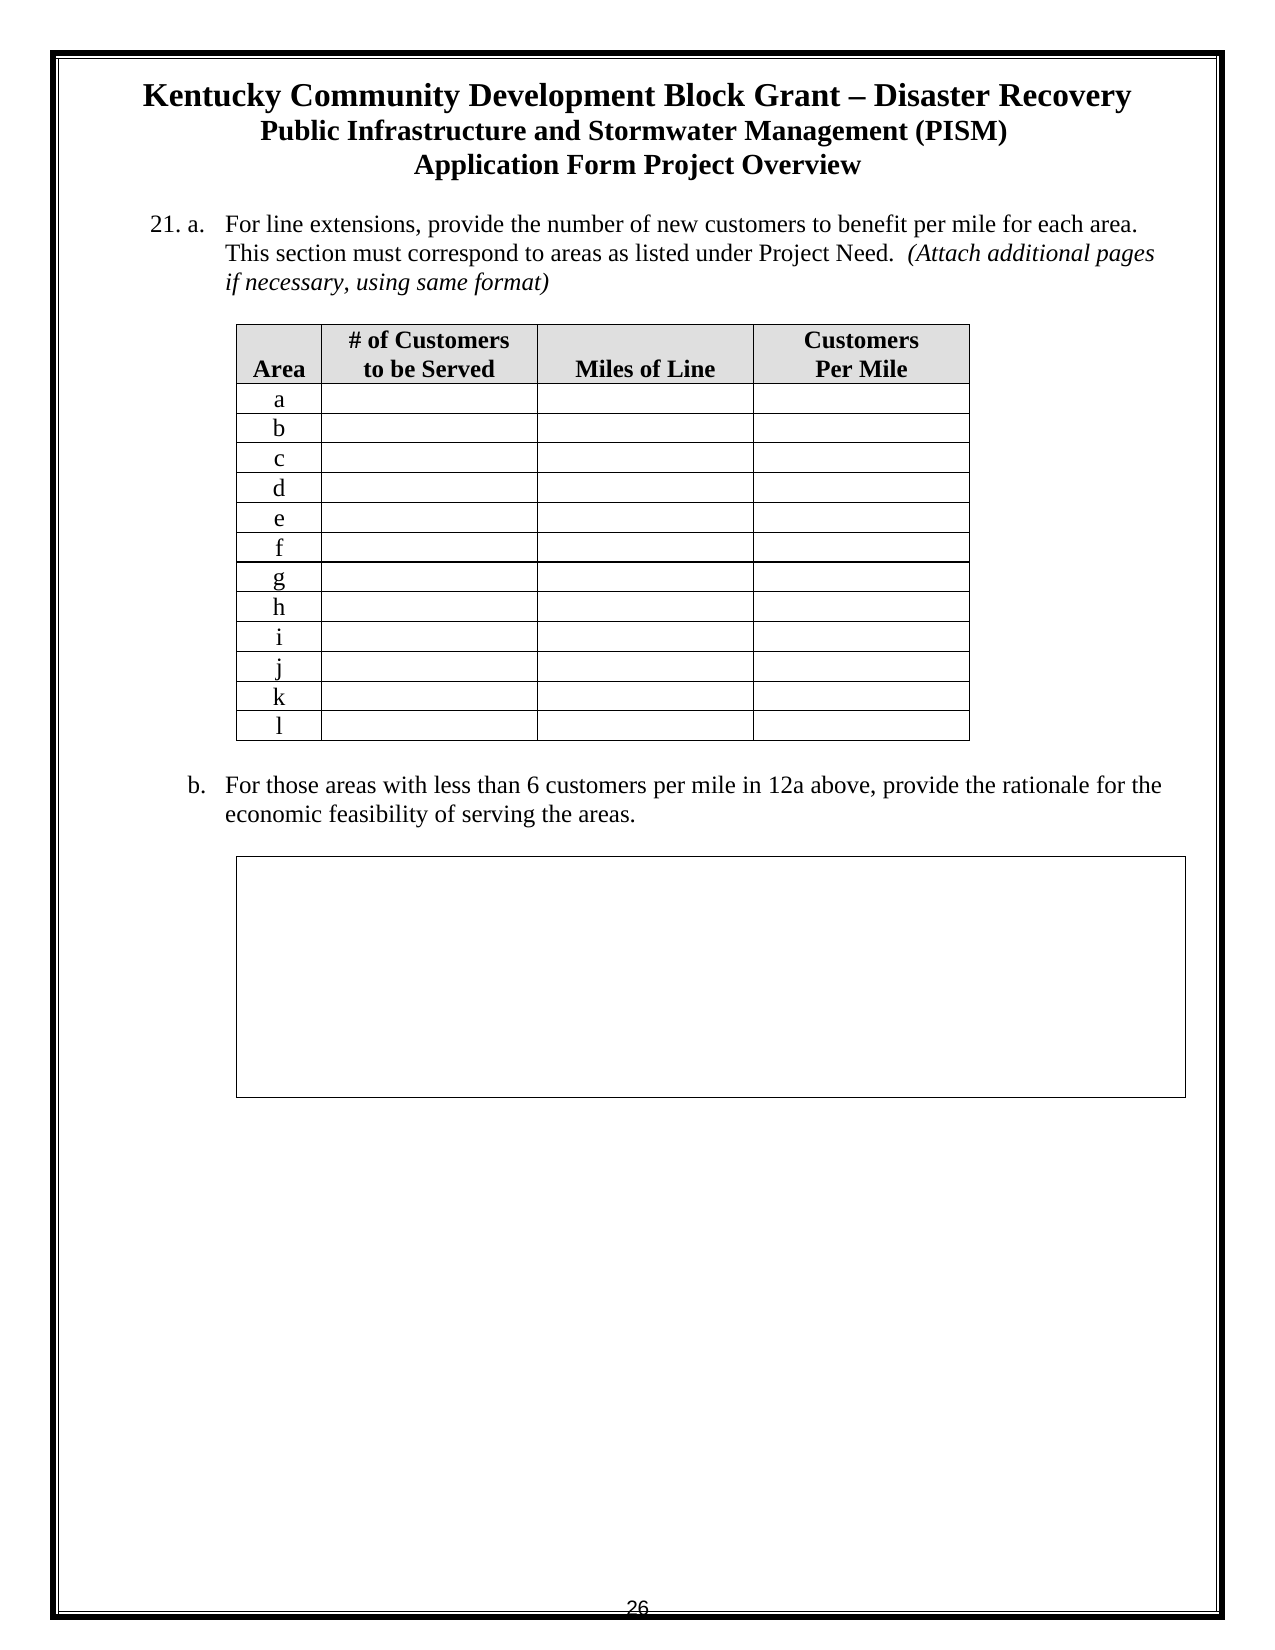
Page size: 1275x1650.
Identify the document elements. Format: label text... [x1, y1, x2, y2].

table_cell [538, 711, 753, 740]
table_cell h [237, 592, 321, 621]
table_cell [754, 414, 969, 442]
table_cell [322, 443, 537, 472]
table_cell [322, 384, 537, 412]
text 21. a. For line extensions, provide the number of new customers to benefit per mile for each area. This section must correspond to areas as listed under Project Need. (Attach additional pages if necessary, using same format) [150, 209, 1162, 295]
table_cell c [237, 443, 321, 472]
table_cell [754, 473, 969, 502]
table_cell l [237, 711, 321, 740]
table_cell [754, 533, 969, 561]
table_cell b [237, 414, 321, 442]
table_cell [538, 652, 753, 681]
table_cell k [237, 682, 321, 710]
table_cell [754, 592, 969, 621]
table_cell [322, 682, 537, 710]
table_cell [322, 414, 537, 442]
table_cell [754, 711, 969, 740]
table_cell [538, 384, 753, 412]
table_cell g [237, 563, 321, 591]
table_cell f [237, 533, 321, 561]
table_cell e [237, 503, 321, 532]
table_cell [538, 443, 753, 472]
table_header Customers Per Mile [754, 325, 969, 383]
list For those areas with less than 6 customers per mile in 12a above, provide the rationale for the economic feasibility of serving the areas. [187, 770, 1162, 827]
table_cell [322, 503, 537, 532]
table_cell [754, 622, 969, 651]
table_cell [754, 384, 969, 412]
table_header [237, 857, 1185, 1097]
table_cell [538, 533, 753, 561]
table_cell [322, 652, 537, 681]
table_cell [754, 652, 969, 681]
table_cell [538, 682, 753, 710]
table_cell [538, 473, 753, 502]
table_cell [754, 503, 969, 532]
table_cell a [237, 384, 321, 412]
table_cell d [237, 473, 321, 502]
table_cell [322, 711, 537, 740]
table_cell [322, 563, 537, 591]
table_cell [322, 592, 537, 621]
table_cell [538, 563, 753, 591]
table_cell j [237, 652, 321, 681]
table_cell [754, 682, 969, 710]
table_cell [754, 563, 969, 591]
table_header Area [237, 325, 321, 383]
table_header Miles of Line [538, 325, 753, 383]
table_cell [754, 443, 969, 472]
table_cell i [237, 622, 321, 651]
table_cell [322, 533, 537, 561]
table_cell [538, 503, 753, 532]
table_cell [322, 473, 537, 502]
table_cell [538, 592, 753, 621]
table_header # of Customers to be Served [322, 325, 537, 383]
table_cell [538, 414, 753, 442]
table_cell [538, 622, 753, 651]
table_cell [322, 622, 537, 651]
